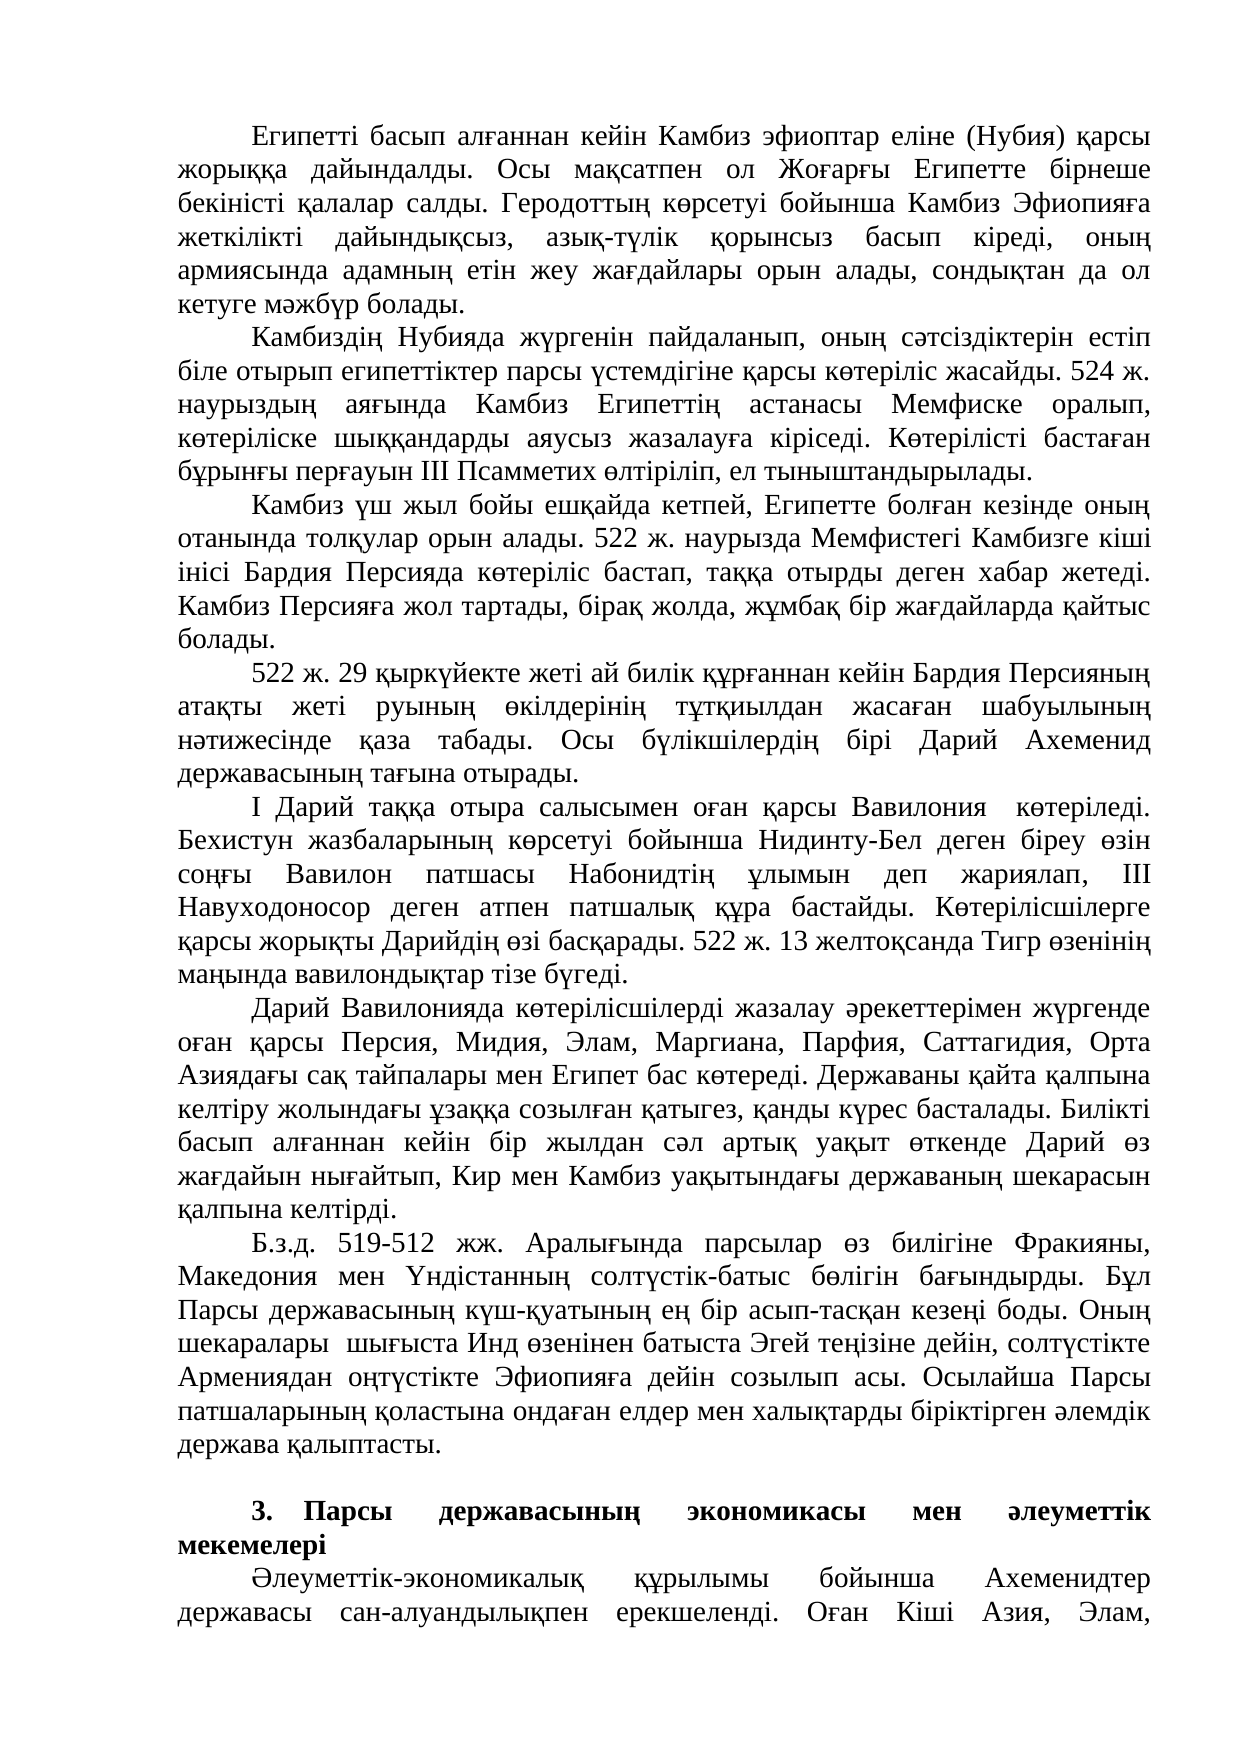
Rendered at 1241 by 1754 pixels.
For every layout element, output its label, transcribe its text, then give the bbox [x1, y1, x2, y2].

list Парсы державасының экономикасы мен әлеуметтік мекемелері [177, 1493, 1152, 1560]
text Египетті басып алғаннан кейін Камбиз эфиоптар еліне (Нубия) қарсы жорыққа дайындалды. Осы мақсатпен ол Жоғарғы Египетте бірнеше бекіністі қалалар салды. Геродоттың көрсетуі бойынша Камбиз Эфиопияға жеткілікті дайындықсыз, азық-түлік қорынсыз басып кіреді, оның армиясында адамның етін жеу жағдайлары орын алады, сондықтан да ол кетуге мәжбүр болады. [177, 118, 1152, 319]
text 522 ж. 29 қыркүйекте жеті ай билік құрғаннан кейін Бардия Персияның атақты жеті руының өкілдерінің тұтқиылдан жасаған шабуылының нәтижесінде қаза табады. Осы бүлікшілердің бірі Дарий Ахеменид державасының тағына отырады. [177, 655, 1152, 789]
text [177, 1560, 1152, 1627]
text І Дарий таққа отыра салысымен оған қарсы Вавилония көтеріледі. Бехистун жазбаларының көрсетуі бойынша Нидинту-Бел деген біреу өзін соңғы Вавилон патшасы Набонидтің ұлымын деп жариялап, ІІІ Навуходоносор деген атпен патшалық құра бастайды. Көтерілісшілерге қарсы жорықты Дарийдің өзі басқарады. 522 ж. 13 желтоқсанда Тигр өзенінің маңында вавилондықтар тізе бүгеді. [177, 789, 1152, 990]
text Камбиздің Нубияда жүргенін пайдаланып, оның сәтсіздіктерін естіп біле отырып египеттіктер парсы үстемдігіне қарсы көтеріліс жасайды. 524 ж. наурыздың аяғында Камбиз Египеттің астанасы Мемфиске оралып, көтеріліске шыққандарды аяусыз жазалауға кіріседі. Көтерілісті бастаған бұрынғы перғауын ІІІ Псамметих өлтіріліп, ел тыныштандырылады. [177, 319, 1152, 487]
text Дарий Вавилонияда көтерілісшілерді жазалау әрекеттерімен жүргенде оған қарсы Персия, Мидия, Элам, Маргиана, Парфия, Саттагидия, Орта Азиядағы сақ тайпалары мен Египет бас көтереді. Державаны қайта қалпына келтіру жолындағы ұзаққа созылған қатыгез, қанды күрес басталады. Билікті басып алғаннан кейін бір жылдан сәл артық уақыт өткенде Дарий өз жағдайын нығайтып, Кир мен Камбиз уақытындағы державаның шекарасын қалпына келтірді. [177, 990, 1152, 1225]
text Камбиз үш жыл бойы ешқайда кетпей, Египетте болған кезінде оның отанында толқулар орын алады. 522 ж. наурызда Мемфистегі Камбизге кіші інісі Бардия Персияда көтеріліс бастап, таққа отырды деген хабар жетеді. Камбиз Персияға жол тартады, бірақ жолда, жұмбақ бір жағдайларда қайтыс болады. [177, 487, 1152, 655]
text Б.з.д. 519-512 жж. Аралығында парсылар өз билігіне Фракияны, Македония мен Үндістанның солтүстік-батыс бөлігін бағындырды. Бұл Парсы державасының күш-қуатының ең бір асып-тасқан кезеңі боды. Оның шекаралары шығыста Инд өзенінен батыста Эгей теңізіне дейін, солтүстікте Армениядан оңтүстікте Эфиопияға дейін созылып асы. Осылайша Парсы патшаларының қоластына ондаған елдер мен халықтарды біріктірген әлемдік держава қалыптасты. [177, 1225, 1152, 1460]
